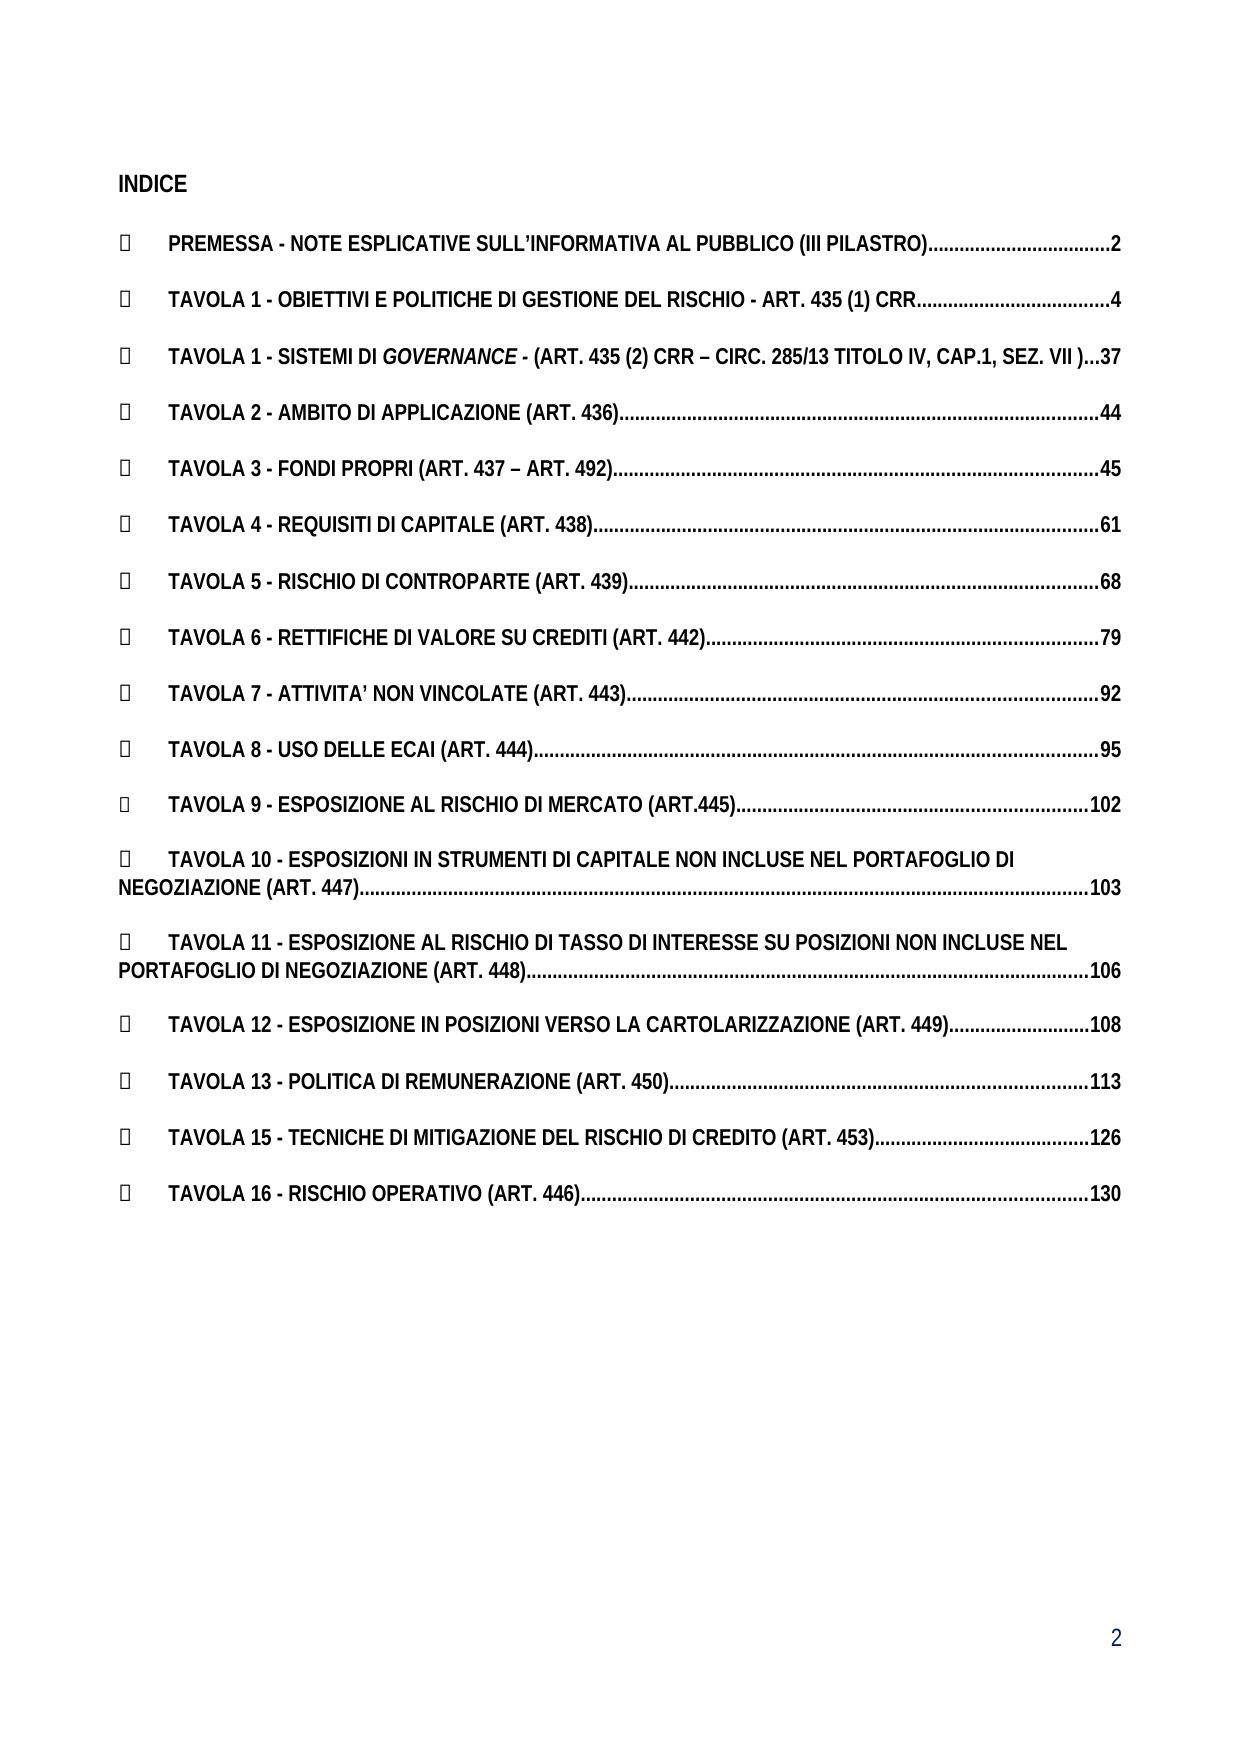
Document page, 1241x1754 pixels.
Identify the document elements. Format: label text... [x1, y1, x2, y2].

text  TAVOLA 8 - USO DELLE ECAI (ART. 444) 95 [118, 733, 1122, 765]
text  TAVOLA 6 - RETTIFICHE DI VALORE SU CREDITI (ART. 442) 79 [118, 621, 1122, 652]
text  TAVOLA 13 - POLITICA DI REMUNERAZIONE (ART. 450) 113 [118, 1064, 1122, 1096]
text  PREMESSA - NOTE ESPLICATIVE SULL’INFORMATIVA AL PUBBLICO (III PILASTRO) 2 [118, 227, 1122, 258]
text  TAVOLA 15 - TECNICHE DI MITIGAZIONE DEL RISCHIO DI CREDITO (ART. 453) 126 [118, 1121, 1122, 1152]
text INDICE [118, 169, 1122, 198]
text  TAVOLA 2 - AMBITO DI APPLICAZIONE (ART. 436) 44 [118, 396, 1122, 427]
text  TAVOLA 11 - ESPOSIZIONE AL RISCHIO DI TASSO DI INTERESSE SU POSIZIONI NON INCLUSE NEL PORTAFOGLIO DI NEGOZIAZIONE (ART. 448) 106 [118, 926, 1122, 983]
text  TAVOLA 12 - ESPOSIZIONE IN POSIZIONI VERSO LA CARTOLARIZZAZIONE (ART. 449) 108 [118, 1008, 1122, 1039]
text  TAVOLA 7 - ATTIVITA’ NON VINCOLATE (ART. 443) 92 [118, 677, 1122, 708]
text  TAVOLA 1 - SISTEMI di GOVERNANCE - (ART. 435 (2) CRR – Circ. 285/13 Titolo IV, Cap.1, Sez. VII ) 37 [118, 340, 1122, 371]
text  TAVOLA 1 - OBIETTIVI E POLITICHE DI GESTIONE DEL RISCHIO - ART. 435 (1) CRR 4 [118, 283, 1122, 315]
text  TAVOLA 9 - ESPOSIZIONE AL RISCHIO DI MERCATO (ART.445) 102 [118, 790, 1122, 818]
text  TAVOLA 4 - REQUISITI DI CAPITALE (ART. 438) 61 [118, 508, 1122, 540]
text  TAVOLA 10 - ESPOSIZIONI IN STRUMENTI DI CAPITALE NON INCLUSE NEL PORTAFOGLIO DI NEGOZIAZIONE (ART. 447) 103 [118, 843, 1122, 901]
text  TAVOLA 5 - RISCHIO DI CONTROPARTE (ART. 439) 68 [118, 565, 1122, 596]
text  TAVOLA 3 - FONDI PROPRI (ART. 437 – ART. 492) 45 [118, 452, 1122, 483]
text  TAVOLA 16 - RISCHIO OPERATIVO (ART. 446) 130 [118, 1177, 1122, 1208]
